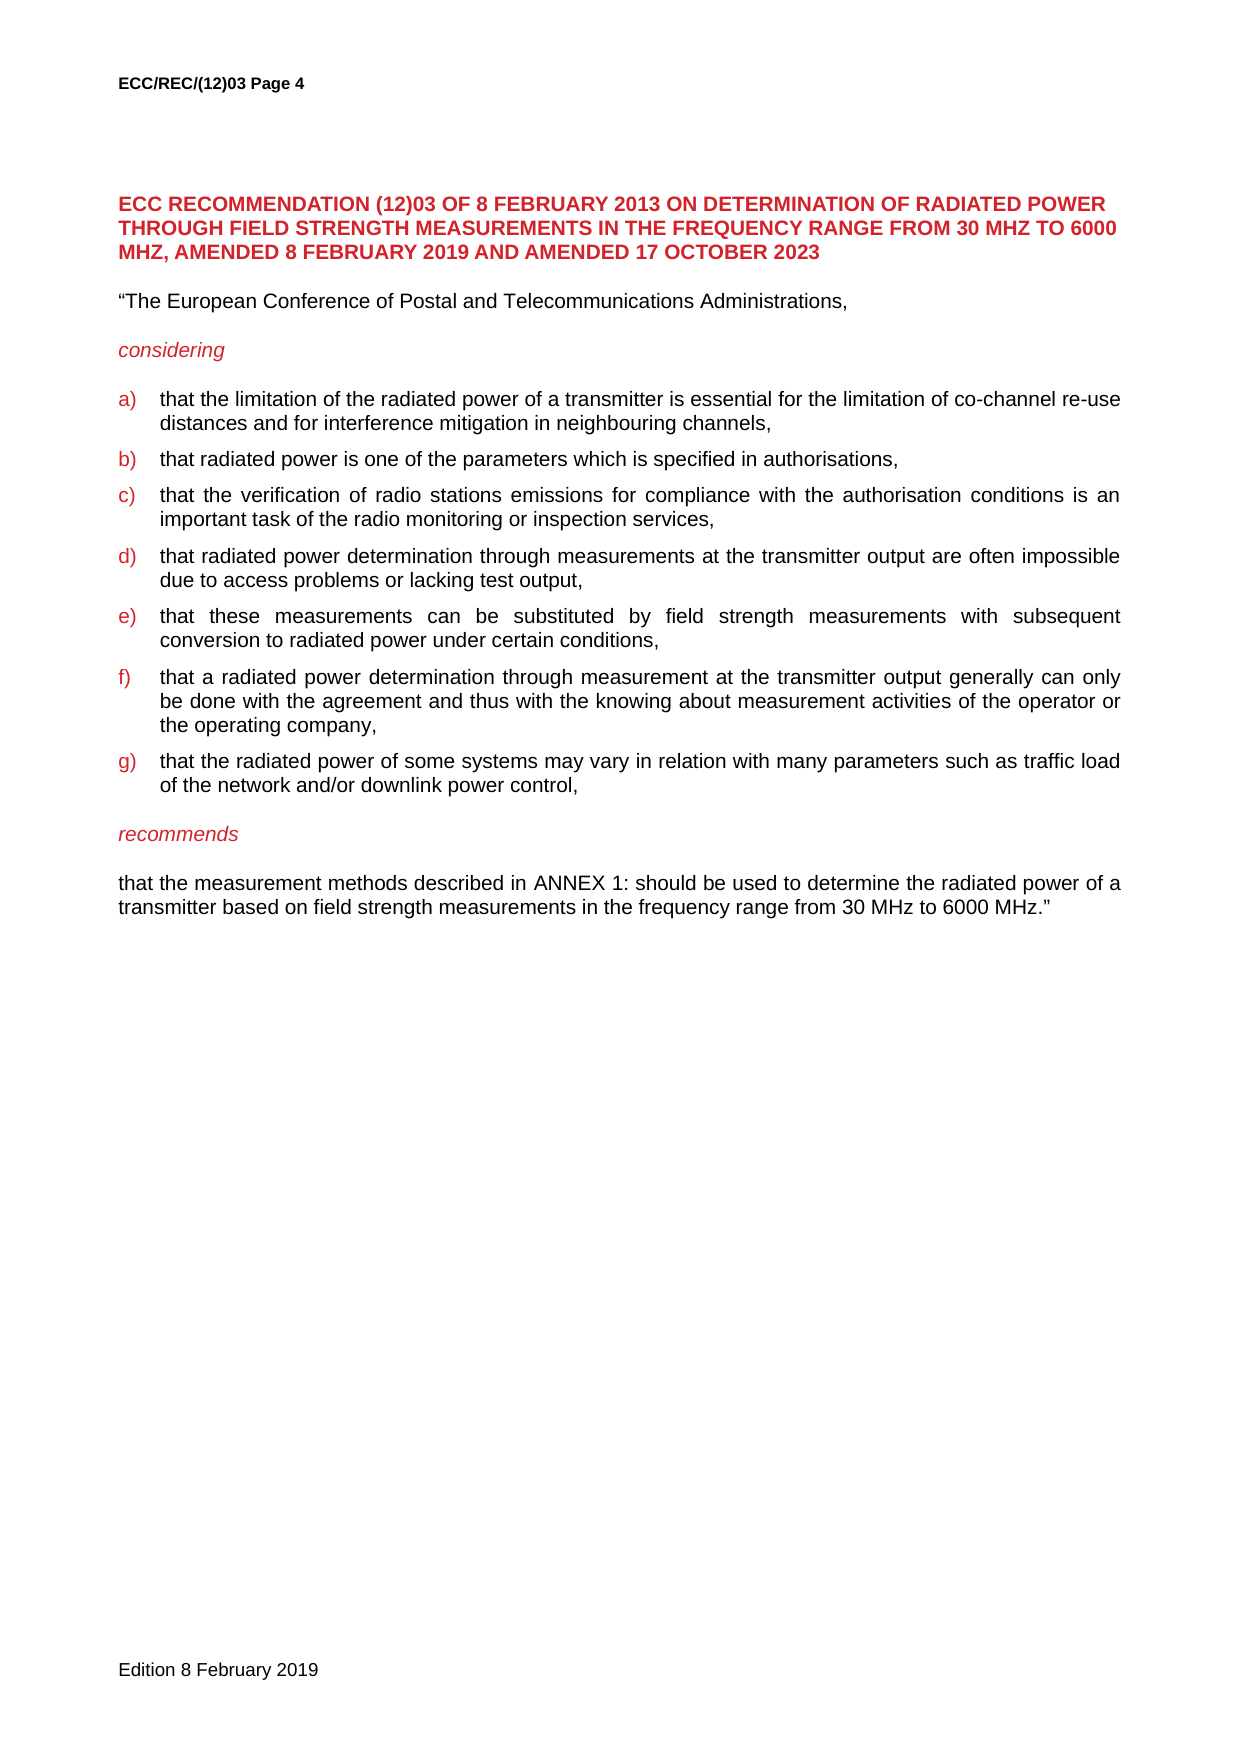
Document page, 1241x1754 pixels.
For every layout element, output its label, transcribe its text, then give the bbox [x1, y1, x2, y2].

subtitle ECC Recommendation (12)03 of 8 February 2013 on determination of radiated power through field strength measurements in the frequency range from 30 MHz to 6000 MHz, amended 8 February 2019 and amended 17 October 2023 [118, 192, 1122, 263]
list that radiated power determination through measurements at the transmitter output are often impossible due to access problems or lacking test output, [118, 544, 1122, 592]
list that the verification of radio stations emissions for compliance with the authorisation conditions is an important task of the radio monitoring or inspection services, [118, 483, 1122, 531]
list that a radiated power determination through measurement at the transmitter output generally can only be done with the agreement and thus with the knowing about measurement activities of the operator or the operating company, [118, 664, 1122, 736]
list that these measurements can be substituted by field strength measurements with subsequent conversion to radiated power under certain conditions, [118, 604, 1122, 652]
list that the limitation of the radiated power of a transmitter is essential for the limitation of co-channel re-use distances and for interference mitigation in neighbouring channels, [118, 386, 1122, 434]
text considering [118, 337, 1122, 361]
list that radiated power is one of the parameters which is specified in authorisations, [118, 447, 1122, 471]
list that the radiated power of some systems may vary in relation with many parameters such as traffic load of the network and/or downlink power control, [118, 749, 1122, 797]
text “The European Conference of Postal and Telecommunications Administrations, [118, 288, 1122, 312]
text recommends [118, 822, 1122, 846]
text that the measurement methods described in Annex 1 should be used to determine the radiated power of a transmitter based on field strength measurements in the frequency range from 30 MHz to 6000 MHz.” [118, 871, 1122, 919]
